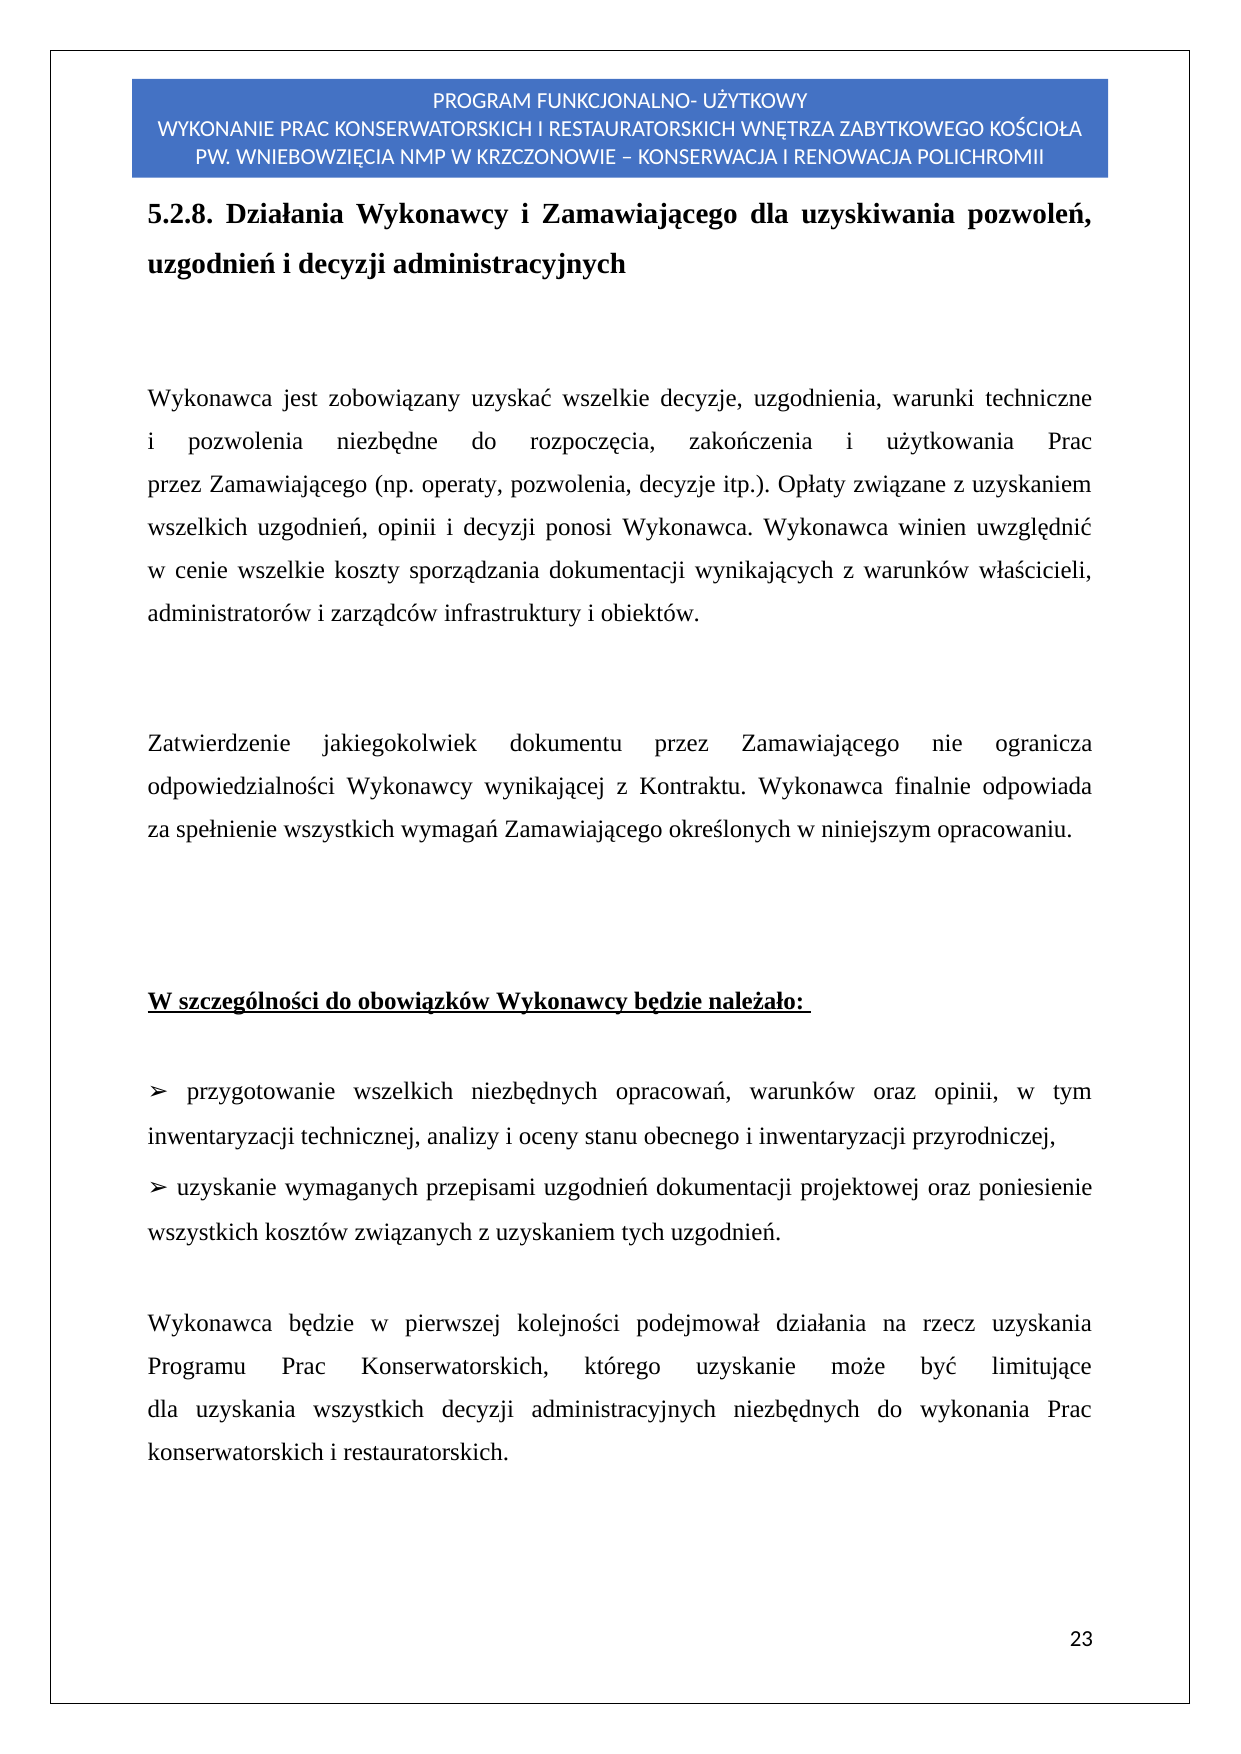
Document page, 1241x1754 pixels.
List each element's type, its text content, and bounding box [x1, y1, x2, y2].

text Wykonawca będzie w pierwszej kolejności podejmował działania na rzecz uzyskania Programu Prac Konserwatorskich, którego uzyskanie może być limitujące dla uzyskania wszystkich decyzji administracyjnych niezbędnych do wykonania Prac konserwatorskich i restauratorskich. [147, 1308, 1093, 1466]
subtitle 5.2.8. Działania Wykonawcy i Zamawiającego dla uzyskiwania pozwoleń, uzgodnień i decyzji administracyjnych [147, 178, 1093, 279]
text ➢ uzyskanie wymaganych przepisami uzgodnień dokumentacji projektowej oraz poniesienie wszystkich kosztów związanych z uzyskaniem tych uzgodnień. [147, 1169, 1093, 1246]
text Wykonawca jest zobowiązany uzyskać wszelkie decyzje, uzgodnienia, warunki techniczne i pozwolenia niezbędne do rozpoczęcia, zakończenia i użytkowania Prac przez Zamawiającego (np. operaty, pozwolenia, decyzje itp.). Opłaty związane z uzyskaniem wszelkich uzgodnień, opinii i decyzji ponosi Wykonawca. Wykonawca winien uwzględnić w cenie wszelkie koszty sporządzania dokumentacji wynikających z warunków właścicieli, administratorów i zarządców infrastruktury i obiektów. [147, 383, 1093, 627]
text W szczególności do obowiązków Wykonawcy będzie należało: [147, 986, 1093, 1015]
text ➢ przygotowanie wszelkich niezbędnych opracowań, warunków oraz opinii, w tym inwentaryzacji technicznej, analizy i oceny stanu obecnego i inwentaryzacji przyrodniczej, [147, 1073, 1093, 1150]
text Zatwierdzenie jakiegokolwiek dokumentu przez Zamawiającego nie ogranicza odpowiedzialności Wykonawcy wynikającej z Kontraktu. Wykonawca finalnie odpowiada za spełnienie wszystkich wymagań Zamawiającego określonych w niniejszym opracowaniu. [147, 728, 1093, 843]
